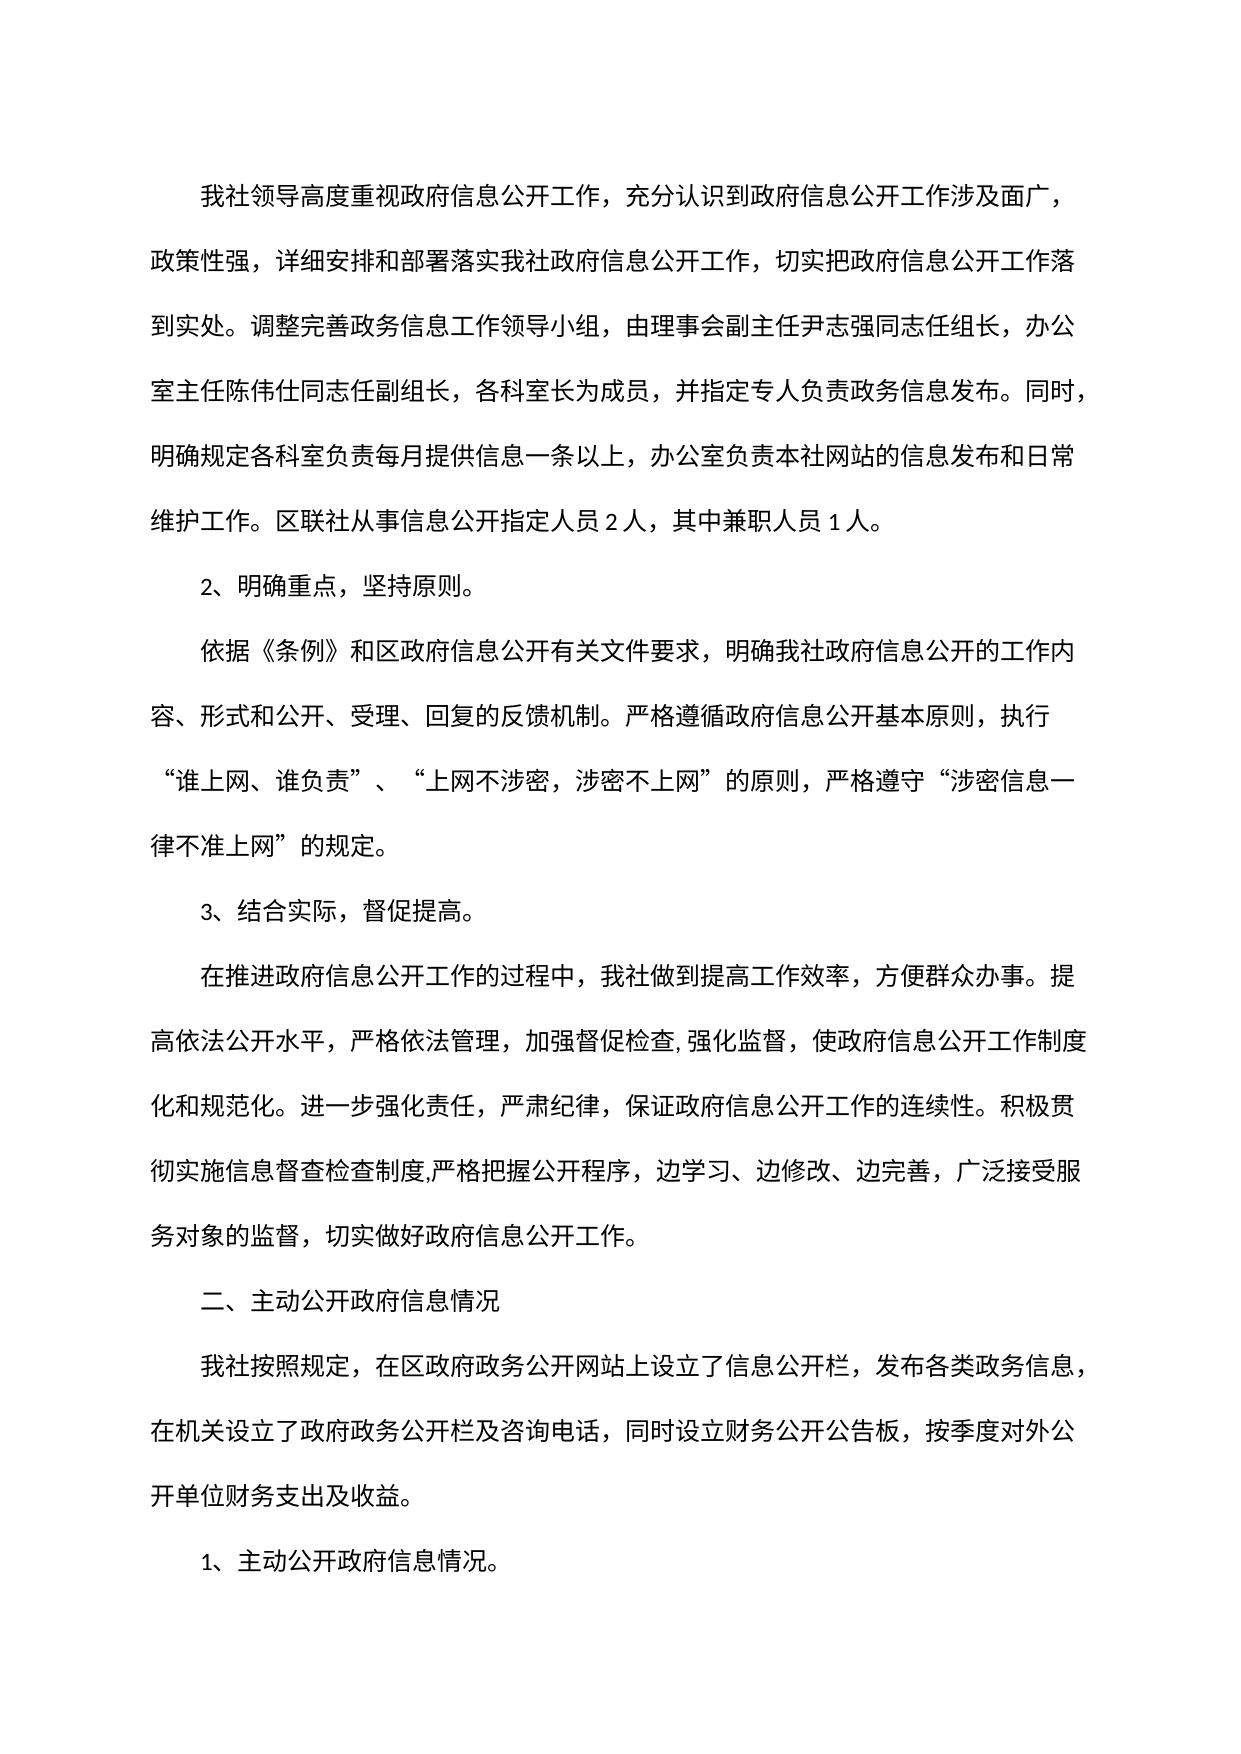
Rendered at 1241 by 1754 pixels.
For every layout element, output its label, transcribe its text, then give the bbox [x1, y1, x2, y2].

text 2、明确重点，坚持原则。 [150, 552, 1090, 617]
text 在推进政府信息公开工作的过程中，我社做到提高工作效率，方便群众办事。提高依法公开水平，严格依法管理，加强督促检查, 强化监督，使政府信息公开工作制度化和规范化。进一步强化责任，严肃纪律，保证政府信息公开工作的连续性。积极贯彻实施信息督查检查制度,严格把握公开程序，边学习、边修改、边完善，广泛接受服务对象的监督，切实做好政府信息公开工作。 [150, 942, 1090, 1267]
text 依据《条例》和区政府信息公开有关文件要求，明确我社政府信息公开的工作内容、形式和公开、受理、回复的反馈机制。严格遵循政府信息公开基本原则，执行“谁上网、谁负责”、“上网不涉密，涉密不上网”的原则，严格遵守“涉密信息一律不准上网”的规定。 [150, 617, 1090, 877]
text 我社领导高度重视政府信息公开工作，充分认识到政府信息公开工作涉及面广，政策性强，详细安排和部署落实我社政府信息公开工作，切实把政府信息公开工作落到实处。调整完善政务信息工作领导小组，由理事会副主任尹志强同志任组长，办公室主任陈伟仕同志任副组长，各科室长为成员，并指定专人负责政务信息发布。同时，明确规定各科室负责每月提供信息一条以上，办公室负责本社网站的信息发布和日常维护工作。区联社从事信息公开指定人员2人，其中兼职人员1人。 [150, 162, 1090, 552]
text 我社按照规定，在区政府政务公开网站上设立了信息公开栏，发布各类政务信息，在机关设立了政府政务公开栏及咨询电话，同时设立财务公开公告板，按季度对外公开单位财务支出及收益。 [150, 1332, 1090, 1527]
text 1、主动公开政府信息情况。 [150, 1527, 1090, 1592]
text 二、主动公开政府信息情况 [150, 1267, 1090, 1332]
text 3、结合实际，督促提高。 [150, 877, 1090, 942]
